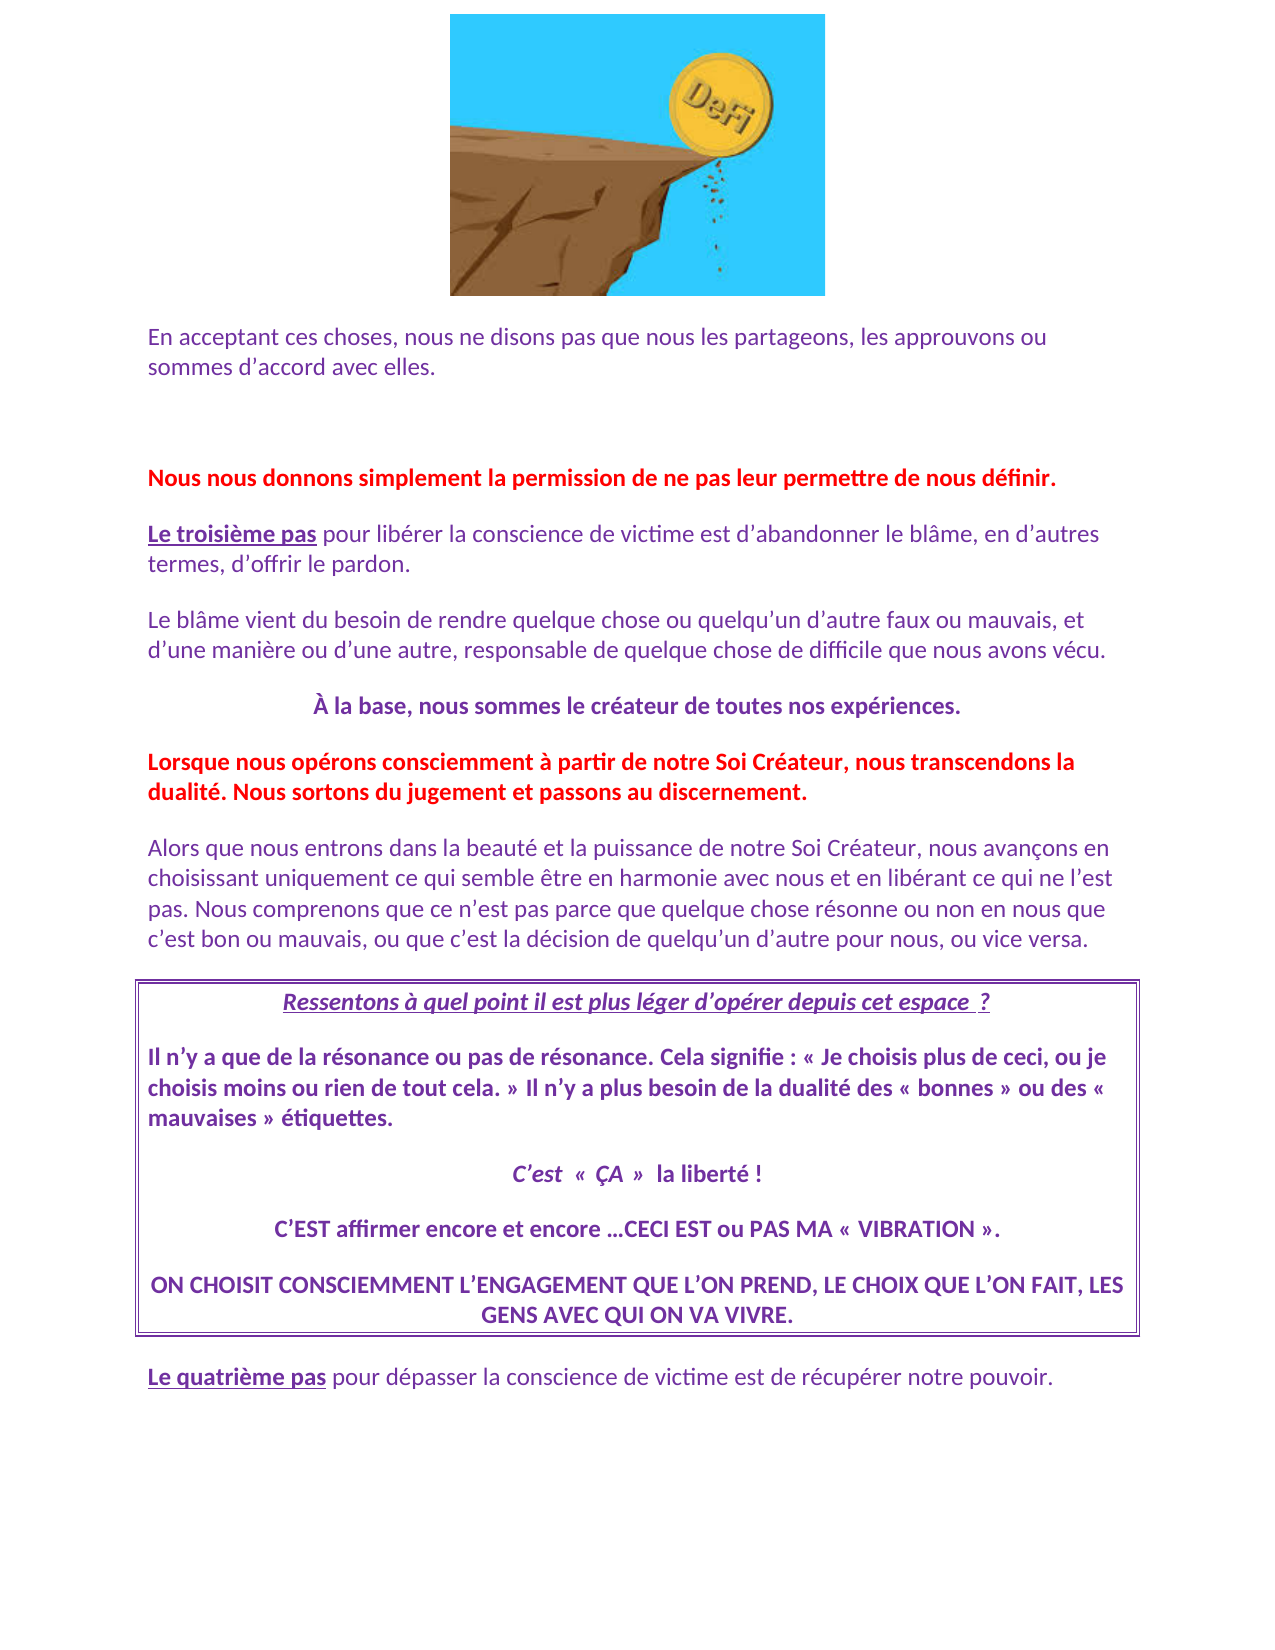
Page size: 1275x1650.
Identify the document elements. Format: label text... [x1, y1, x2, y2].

text Alors que nous entrons dans la beauté et la puissance de notre Soi Créateur, nous avançons en choisissant uniquement ce qui semble être en harmonie avec nous et en libérant ce qui ne l’est pas. Nous comprenons que ce n’est pas parce que quelque chose résonne ou non en nous que c’est bon ou mauvais, ou que c’est la décision de quelqu’un d’autre pour nous, ou vice versa. [148, 832, 1127, 954]
text ON CHOISIT CONSCIEMMENT L’ENGAGEMENT QUE L’ON PREND, LE CHOIX QUE L’ON FAIT, LES GENS AVEC QUI ON VA VIVRE. [139, 1262, 1136, 1332]
text Lorsque nous opérons consciemment à partir de notre Soi Créateur, nous transcendons la dualité. Nous sortons du jugement et passons au discernement. [148, 746, 1127, 807]
text Le blâme vient du besoin de rendre quelque chose ou quelqu’un d’autre faux ou mauvais, et d’une manière ou d’une autre, responsable de quelque chose de difficile que nous avons vécu. [148, 604, 1127, 665]
text À la base, nous sommes le créateur de toutes nos expériences. [148, 690, 1127, 721]
text Il n’y a que de la résonance ou pas de résonance. Cela signifie : « Je choisis plus de ceci, ou je choisis moins ou rien de tout cela. » Il n’y a plus besoin de la dualité des « bonnes » ou des « mauvaises » étiquettes. [139, 1034, 1136, 1133]
picture [450, 14, 826, 296]
text C’EST affirmer encore et encore …CECI EST ou PAS MA « VIBRATION ». [139, 1206, 1136, 1244]
text Ressentons à quel point il est plus léger d’opérer depuis cet espace ? [139, 984, 1136, 1016]
text En acceptant ces choses, nous ne disons pas que nous les partageons, les approuvons ou sommes d’accord avec elles. [148, 321, 1127, 382]
text Le troisième pas pour libérer la conscience de victime est d’abandonner le blâme, en d’autres termes, d’offrir le pardon. [148, 518, 1127, 579]
text Le quatrième pas pour dépasser la conscience de victime est de récupérer notre pouvoir. [148, 1362, 1127, 1392]
text C’est « ÇA » la liberté ! [139, 1151, 1136, 1188]
text Nous nous donnons simplement la permission de ne pas leur permettre de nous définir. [148, 463, 1127, 493]
